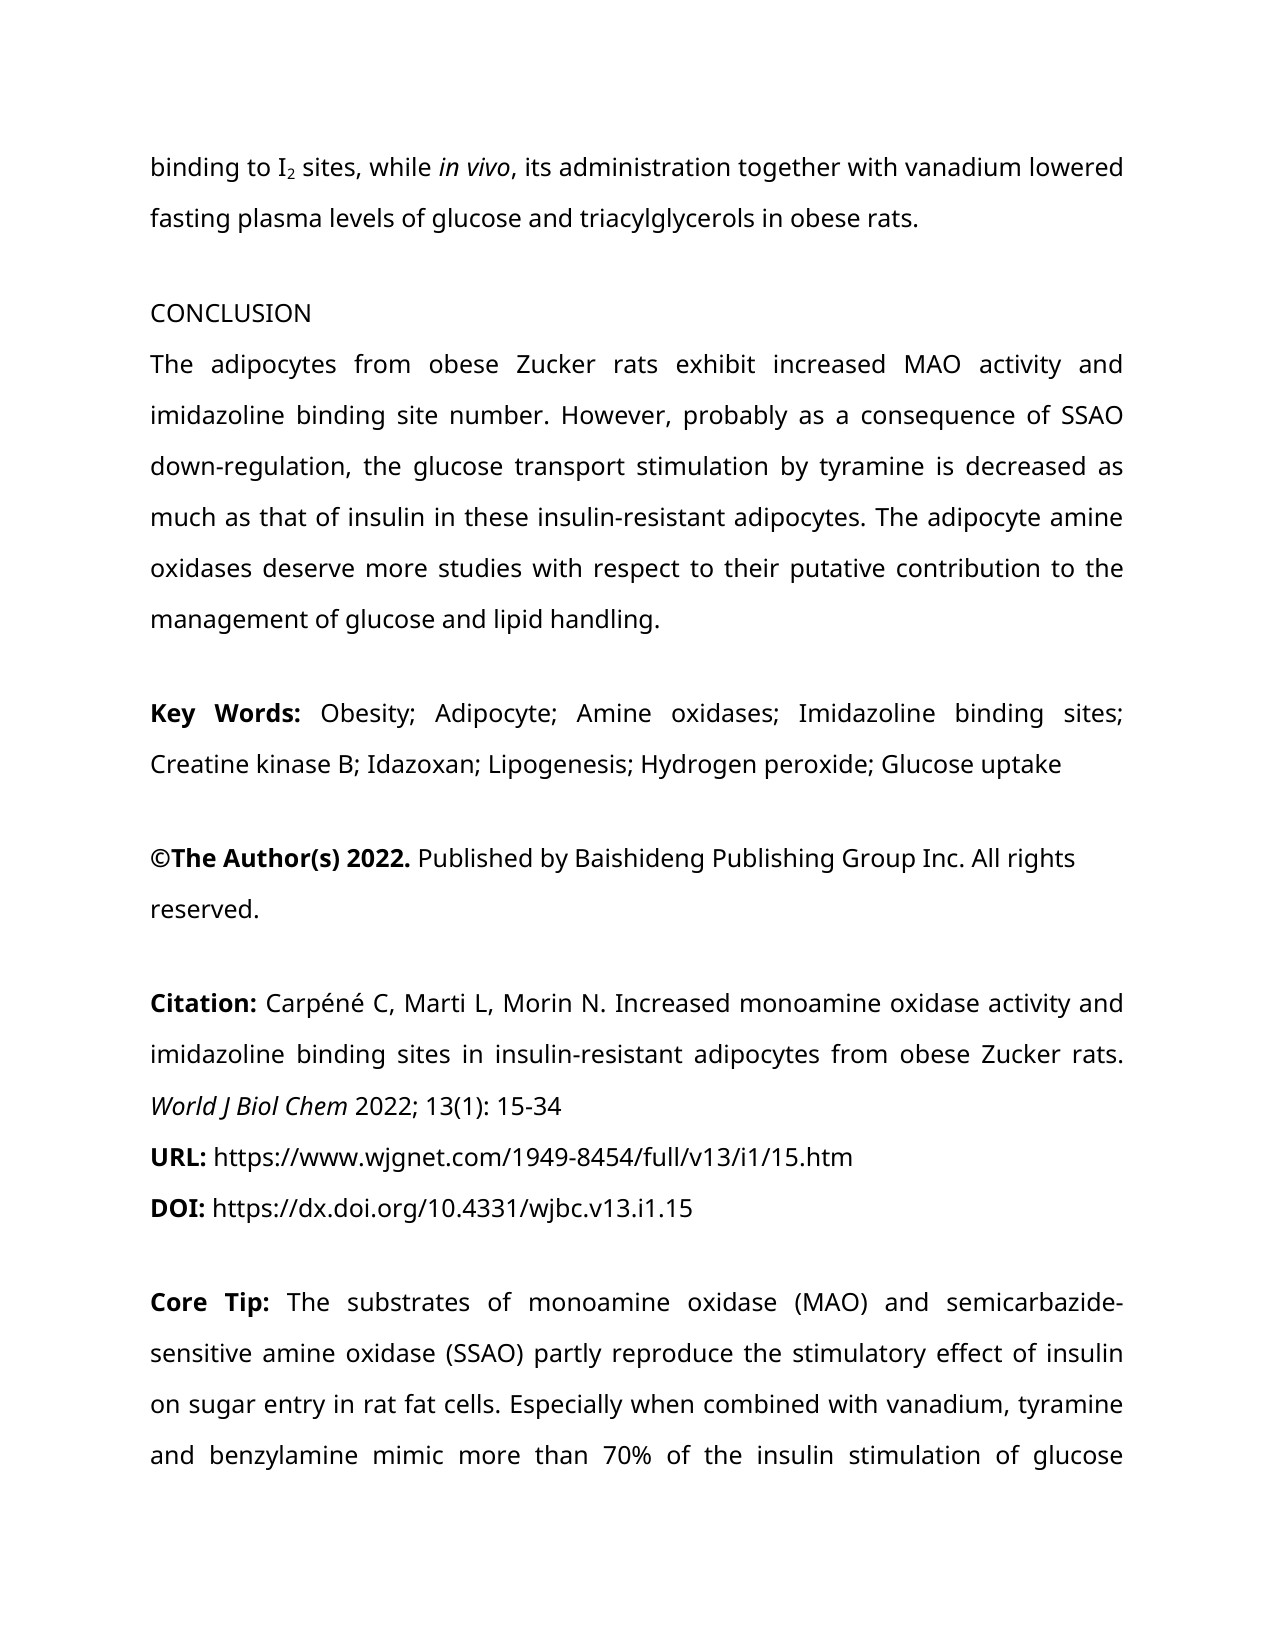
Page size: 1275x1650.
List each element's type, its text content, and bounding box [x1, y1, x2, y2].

text Key Words: Obesity; Adipocyte; Amine oxidases; Imidazoline binding sites; Creatine kinase B; Idazoxan; Lipogenesis; Hydrogen peroxide; Glucose uptake [150, 696, 1125, 781]
text DOI: https://dx.doi.org/10.4331/wjbc.v13.i1.15 [150, 1190, 1125, 1224]
text URL: https://www.wjgnet.com/1949-8454/full/v13/i1/15.htm [150, 1139, 1125, 1173]
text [150, 1284, 1125, 1472]
text Citation: Carpéné C, Marti L, Morin N. Increased monoamine oxidase activity and imidazoline binding sites in insulin-resistant adipocytes from obese Zucker rats. World J Biol Chem 2022; 13(1): 15-34 [150, 986, 1125, 1122]
text ©The Author(s) 2022. Published by Baishideng Publishing Group Inc. All rights reserved. [150, 841, 1125, 926]
text CONCLUSION [150, 295, 1125, 329]
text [150, 150, 1125, 235]
text The adipocytes from obese Zucker rats exhibit increased MAO activity and imidazoline binding site number. However, probably as a consequence of SSAO down-regulation, the glucose transport stimulation by tyramine is decreased as much as that of insulin in these insulin-resistant adipocytes. The adipocyte amine oxidases deserve more studies with respect to their putative contribution to the management of glucose and lipid handling. [150, 346, 1125, 636]
